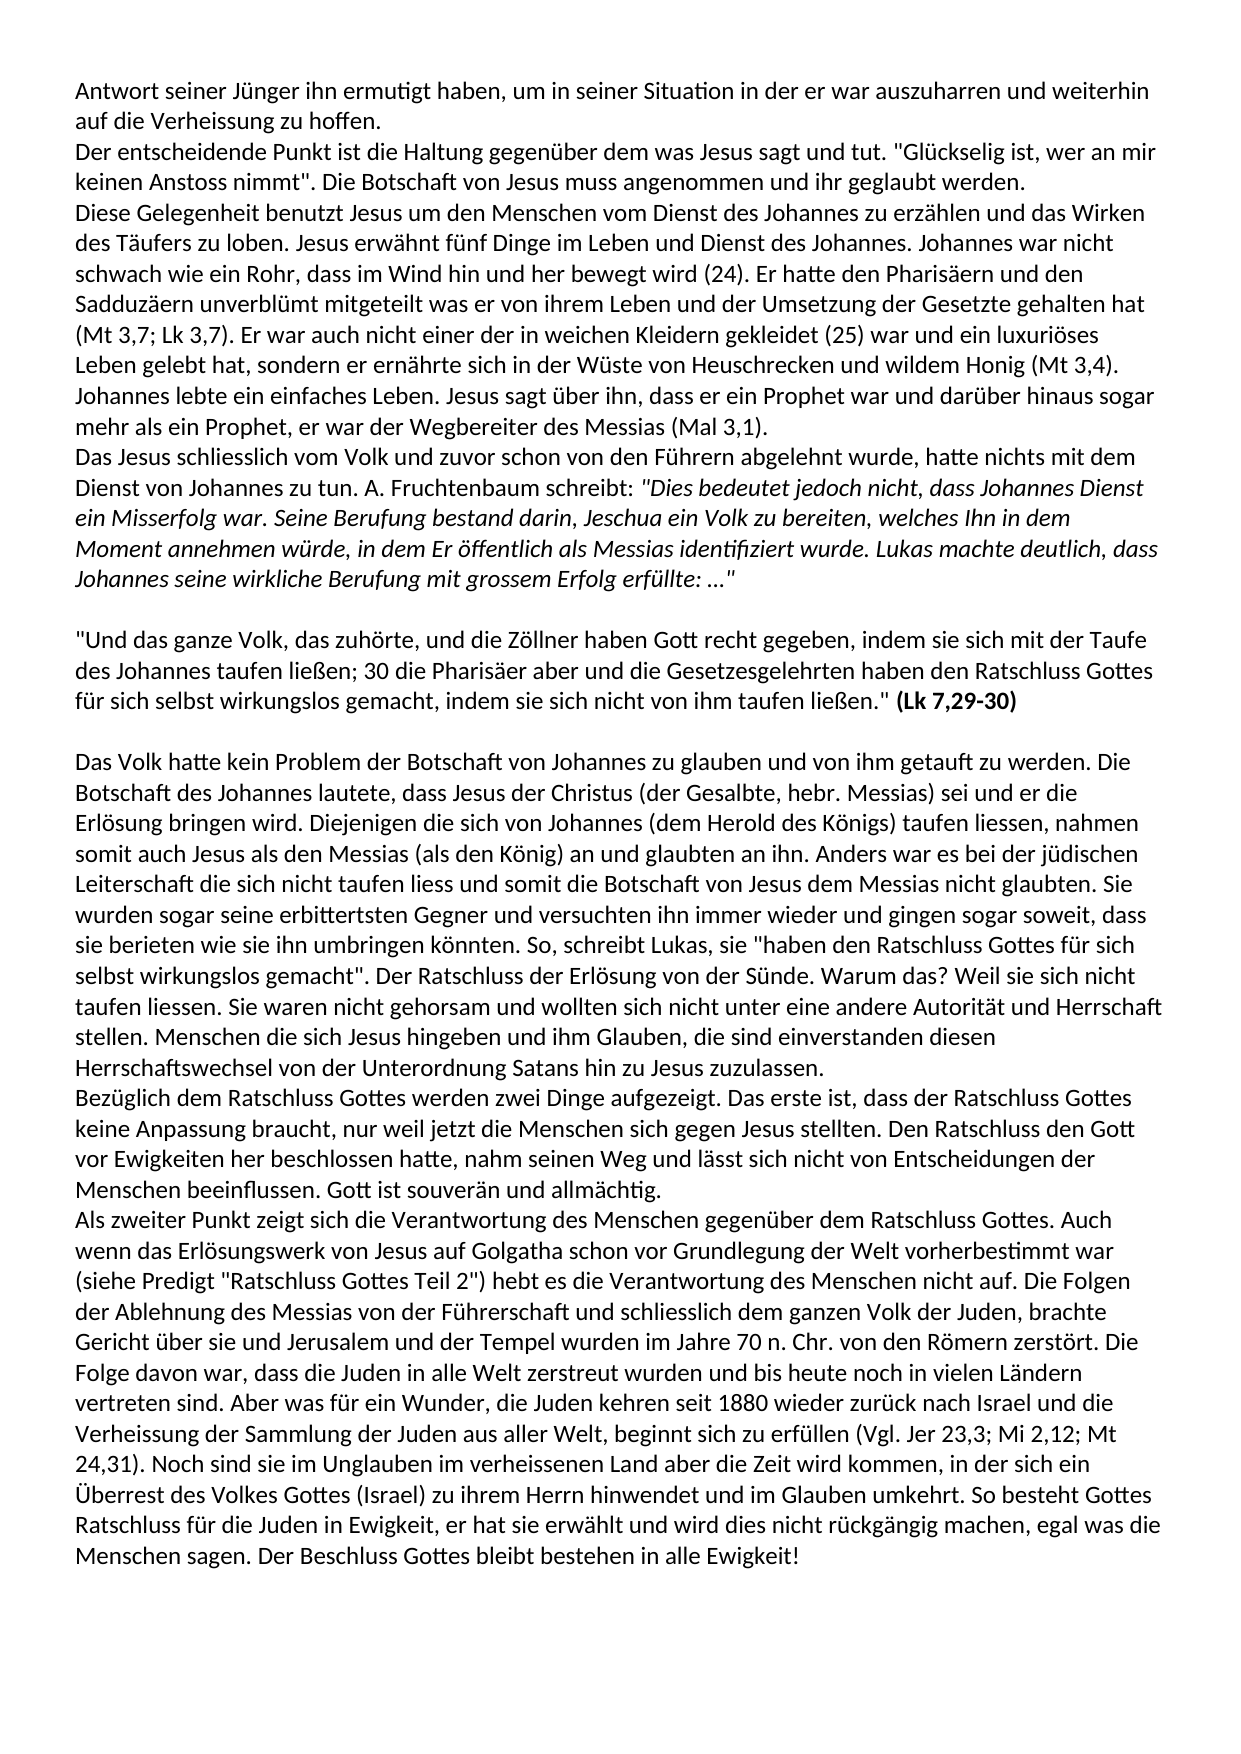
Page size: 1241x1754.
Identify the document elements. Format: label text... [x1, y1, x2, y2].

text Diese Gelegenheit benutzt Jesus um den Menschen vom Dienst des Johannes zu erzählen und das Wirken des Täufers zu loben. Jesus erwähnt fünf Dinge im Leben und Dienst des Johannes. Johannes war nicht schwach wie ein Rohr, dass im Wind hin und her bewegt wird (24). Er hatte den Pharisäern und den Sadduzäern unverblümt mitgeteilt was er von ihrem Leben und der Umsetzung der Gesetzte gehalten hat (Mt 3,7; Lk 3,7). Er war auch nicht einer der in weichen Kleidern gekleidet (25) war und ein luxuriöses Leben gelebt hat, sondern er ernährte sich in der Wüste von Heuschrecken und wildem Honig (Mt 3,4). Johannes lebte ein einfaches Leben. Jesus sagt über ihn, dass er ein Prophet war und darüber hinaus sogar mehr als ein Prophet, er war der Wegbereiter des Messias (Mal 3,1). [75, 197, 1165, 441]
text Als zweiter Punkt zeigt sich die Verantwortung des Menschen gegenüber dem Ratschluss Gottes. Auch wenn das Erlösungswerk von Jesus auf Golgatha schon vor Grundlegung der Welt vorherbestimmt war (siehe Predigt "Ratschluss Gottes Teil 2") hebt es die Verantwortung des Menschen nicht auf. Die Folgen der Ablehnung des Messias von der Führerschaft und schliesslich dem ganzen Volk der Juden, brachte Gericht über sie und Jerusalem und der Tempel wurden im Jahre 70 n. Chr. von den Römern zerstört. Die Folge davon war, dass die Juden in alle Welt zerstreut wurden und bis heute noch in vielen Ländern vertreten sind. Aber was für ein Wunder, die Juden kehren seit 1880 wieder zurück nach Israel und die Verheissung der Sammlung der Juden aus aller Welt, beginnt sich zu erfüllen (Vgl. Jer 23,3; Mi 2,12; Mt 24,31). Noch sind sie im Unglauben im verheissenen Land aber die Zeit wird kommen, in der sich ein Überrest des Volkes Gottes (Israel) zu ihrem Herrn hinwendet und im Glauben umkehrt. So besteht Gottes Ratschluss für die Juden in Ewigkeit, er hat sie erwählt und wird dies nicht rückgängig machen, egal was die Menschen sagen. Der Beschluss Gottes bleibt bestehen in alle Ewigkeit! [75, 1204, 1165, 1571]
text "Und das ganze Volk, das zuhörte, und die Zöllner haben Gott recht gegeben, indem sie sich mit der Taufe des Johannes taufen ließen; 30 die Pharisäer aber und die Gesetzesgelehrten haben den Ratschluss Gottes für sich selbst wirkungslos gemacht, indem sie sich nicht von ihm taufen ließen." (Lk 7,29-30) [75, 624, 1165, 716]
text Das Jesus schliesslich vom Volk und zuvor schon von den Führern abgelehnt wurde, hatte nichts mit dem Dienst von Johannes zu tun. A. Fruchtenbaum schreibt: "Dies bedeutet jedoch nicht, dass Johannes Dienst ein Misserfolg war. Seine Berufung bestand darin, Jeschua ein Volk zu bereiten, welches Ihn in dem Moment annehmen würde, in dem Er öffentlich als Messias identifiziert wurde. Lukas machte deutlich, dass Johannes seine wirkliche Berufung mit grossem Erfolg erfüllte: …" [75, 441, 1165, 594]
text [75, 75, 1165, 136]
text Der entscheidende Punkt ist die Haltung gegenüber dem was Jesus sagt und tut. "Glückselig ist, wer an mir keinen Anstoss nimmt". Die Botschaft von Jesus muss angenommen und ihr geglaubt werden. [75, 136, 1165, 197]
text Das Volk hatte kein Problem der Botschaft von Johannes zu glauben und von ihm getauft zu werden. Die Botschaft des Johannes lautete, dass Jesus der Christus (der Gesalbte, hebr. Messias) sei und er die Erlösung bringen wird. Diejenigen die sich von Johannes (dem Herold des Königs) taufen liessen, nahmen somit auch Jesus als den Messias (als den König) an und glaubten an ihn. Anders war es bei der jüdischen Leiterschaft die sich nicht taufen liess und somit die Botschaft von Jesus dem Messias nicht glaubten. Sie wurden sogar seine erbittertsten Gegner und versuchten ihn immer wieder und gingen sogar soweit, dass sie berieten wie sie ihn umbringen könnten. So, schreibt Lukas, sie "haben den Ratschluss Gottes für sich selbst wirkungslos gemacht". Der Ratschluss der Erlösung von der Sünde. Warum das? Weil sie sich nicht taufen liessen. Sie waren nicht gehorsam und wollten sich nicht unter eine andere Autorität und Herrschaft stellen. Menschen die sich Jesus hingeben und ihm Glauben, die sind einverstanden diesen Herrschaftswechsel von der Unterordnung Satans hin zu Jesus zuzulassen. [75, 746, 1165, 1082]
text Bezüglich dem Ratschluss Gottes werden zwei Dinge aufgezeigt. Das erste ist, dass der Ratschluss Gottes keine Anpassung braucht, nur weil jetzt die Menschen sich gegen Jesus stellten. Den Ratschluss den Gott vor Ewigkeiten her beschlossen hatte, nahm seinen Weg und lässt sich nicht von Entscheidungen der Menschen beeinflussen. Gott ist souverän und allmächtig. [75, 1082, 1165, 1204]
